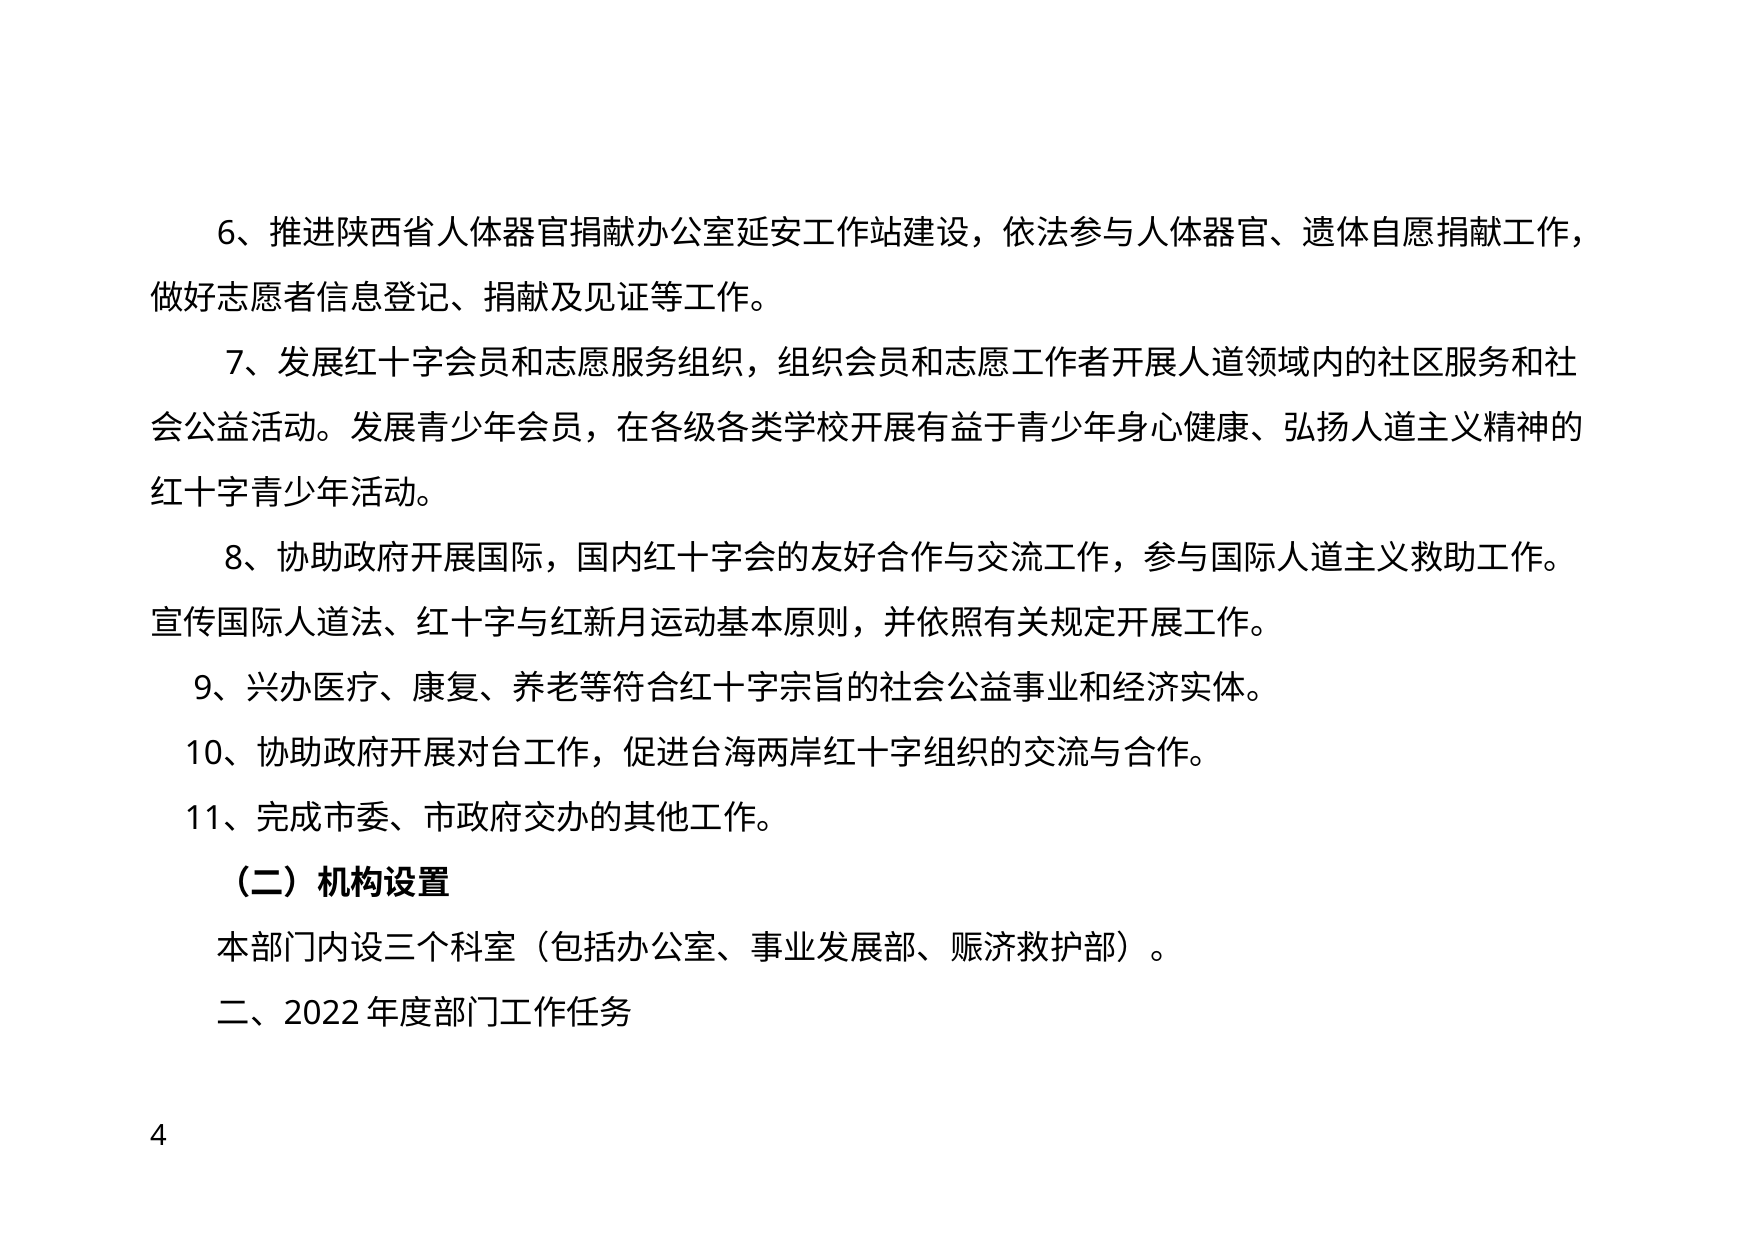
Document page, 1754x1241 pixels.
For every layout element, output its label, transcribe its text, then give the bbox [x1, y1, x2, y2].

text （二）机构设置 [150, 848, 1604, 913]
text 6、推进陕西省人体器官捐献办公室延安工作站建设，依法参与人体器官、遗体自愿捐献工作，做好志愿者信息登记、捐献及见证等工作。 [150, 198, 1604, 328]
text 8、协助政府开展国际，国内红十字会的友好合作与交流工作，参与国际人道主义救助工作。宣传国际人道法、红十字与红新月运动基本原则，并依照有关规定开展工作。 9、兴办医疗、康复、养老等符合红十字宗旨的社会公益事业和经济实体。 10、协助政府开展对台工作，促进台海两岸红十字组织的交流与合作。 11、完成市委、市政府交办的其他工作。 [150, 523, 1604, 848]
text 二、2022年度部门工作任务 [150, 978, 1604, 1043]
text 本部门内设三个科室（包括办公室、事业发展部、赈济救护部）。 [150, 913, 1604, 978]
text 7、发展红十字会员和志愿服务组织，组织会员和志愿工作者开展人道领域内的社区服务和社会公益活动。发展青少年会员，在各级各类学校开展有益于青少年身心健康、弘扬人道主义精神的红十字青少年活动。 [150, 328, 1604, 523]
